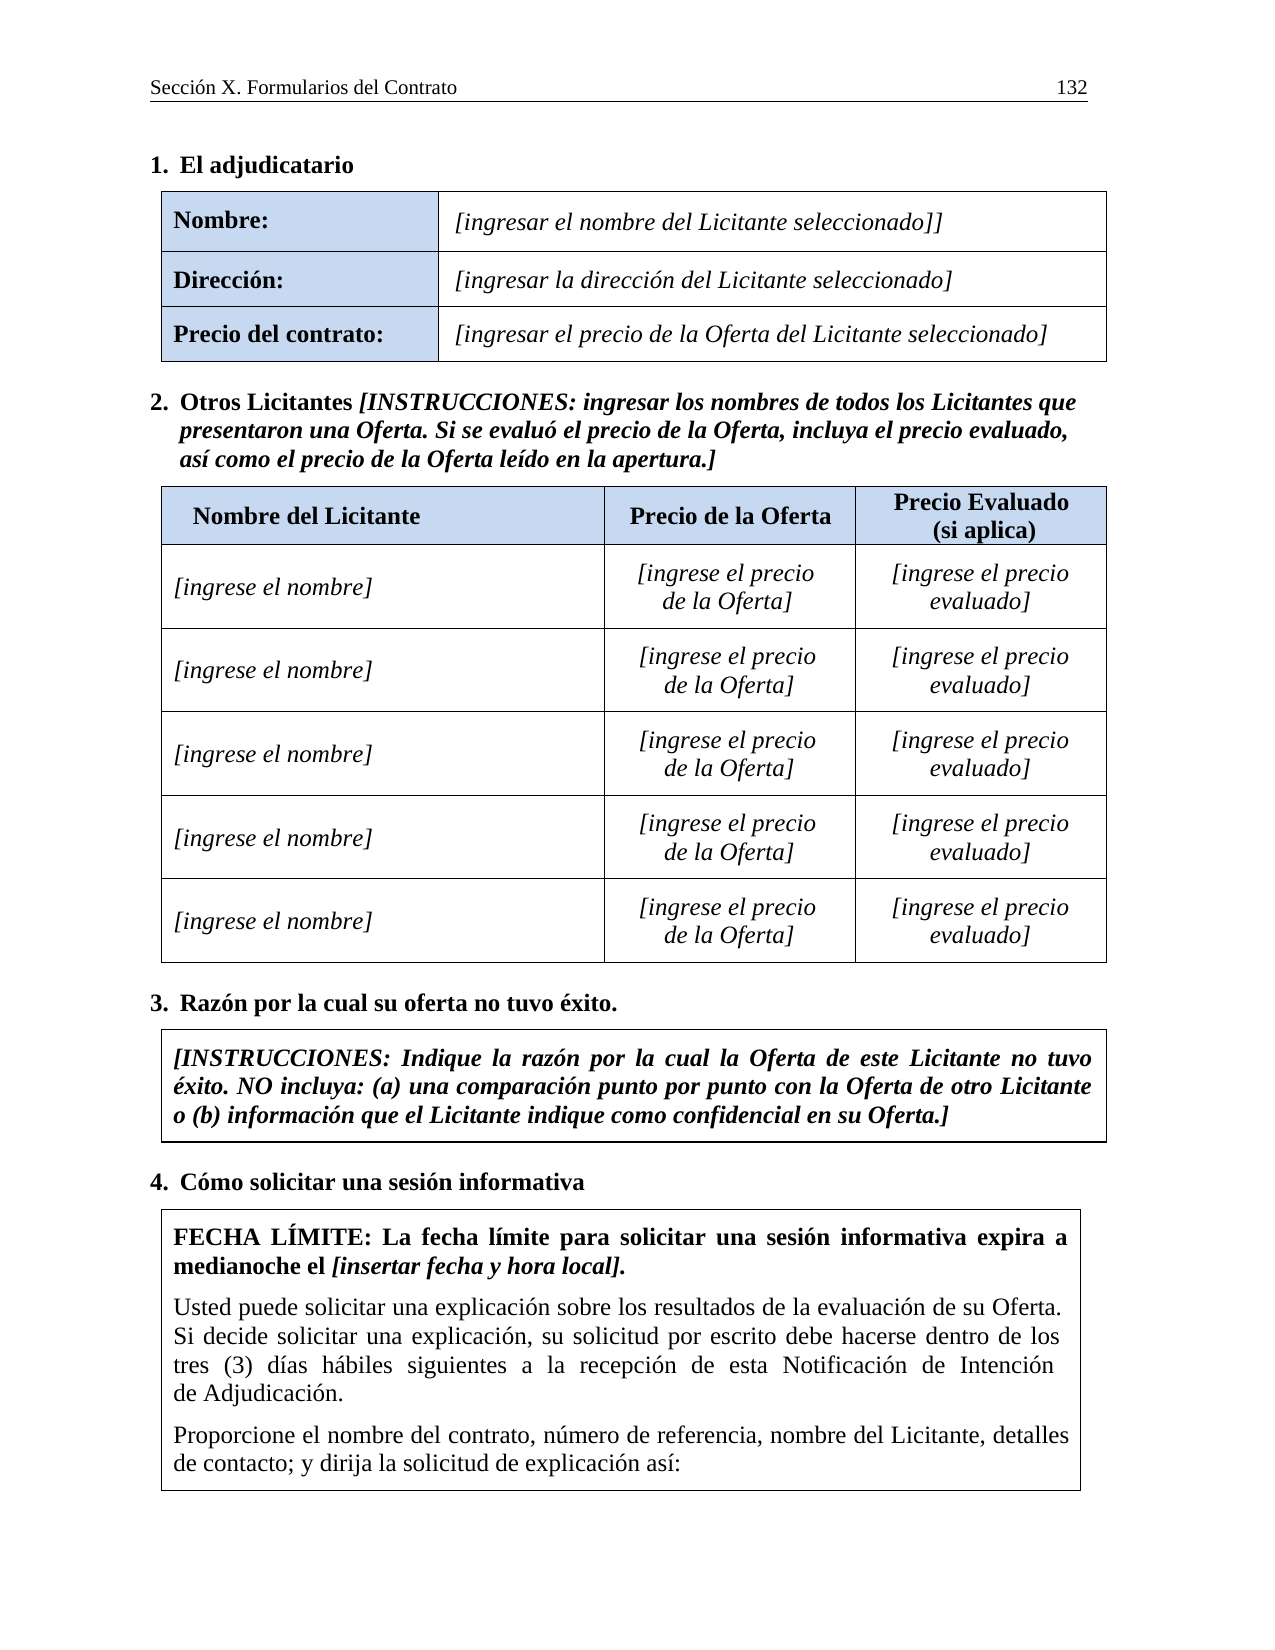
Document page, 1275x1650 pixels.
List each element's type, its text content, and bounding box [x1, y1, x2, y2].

table_cell [ingrese el precio evaluado] [856, 879, 1106, 962]
text 4. Cómo solicitar una sesión informativa [150, 1167, 1088, 1196]
table_cell [ingrese el precio de la Oferta] [605, 545, 855, 628]
table_cell [ingresar la dirección del Licitante seleccionado] [439, 252, 1106, 306]
table_cell [ingresar el precio de la Oferta del Licitante seleccionado] [439, 307, 1106, 361]
text 3. Razón por la cual su oferta no tuvo éxito. [150, 988, 1088, 1017]
table_header Precio de la Oferta [605, 487, 855, 544]
table_cell [ingrese el nombre] [162, 545, 604, 628]
text 1. El adjudicatario [150, 150, 1088, 179]
table_cell [ingrese el nombre] [162, 879, 604, 962]
table_cell [ingrese el nombre] [162, 796, 604, 878]
table_cell [ingrese el nombre] [162, 712, 604, 795]
table_cell [ingrese el nombre] [162, 629, 604, 711]
table_header Nombre: [162, 192, 438, 251]
table_header [ingresar el nombre del Licitante seleccionado]] [439, 192, 1106, 251]
table_cell [ingrese el precio de la Oferta] [605, 796, 855, 878]
text 2. Otros Licitantes [INSTRUCCIONES: ingresar los nombres de todos los Licitantes que presentaron una Oferta. Si se evaluó el precio de la Oferta, incluya el precio evaluado, así como el precio de la Oferta leído en la apertura.] [150, 387, 1088, 473]
table_header Precio Evaluado (si aplica) [856, 487, 1106, 544]
table_header Nombre del Licitante [162, 487, 604, 544]
table_header [INSTRUCCIONES: Indique la razón por la cual la Oferta de este Licitante no tuvo éxito. NO incluya: (a) una comparación punto por punto con la Oferta de otro Licitante o (b) información que el Licitante indique como confidencial en su Oferta.] [162, 1030, 1106, 1141]
table_cell [ingrese el precio evaluado] [856, 796, 1106, 878]
table_cell [ingrese el precio de la Oferta] [605, 629, 855, 711]
table_cell Precio del contrato: [162, 307, 438, 361]
table_cell [ingrese el precio de la Oferta] [605, 712, 855, 795]
table_cell [ingrese el precio evaluado] [856, 545, 1106, 628]
table_cell [ingrese el precio evaluado] [856, 629, 1106, 711]
table_cell Dirección: [162, 252, 438, 306]
table_cell [ingrese el precio evaluado] [856, 712, 1106, 795]
table_cell [ingrese el precio de la Oferta] [605, 879, 855, 962]
